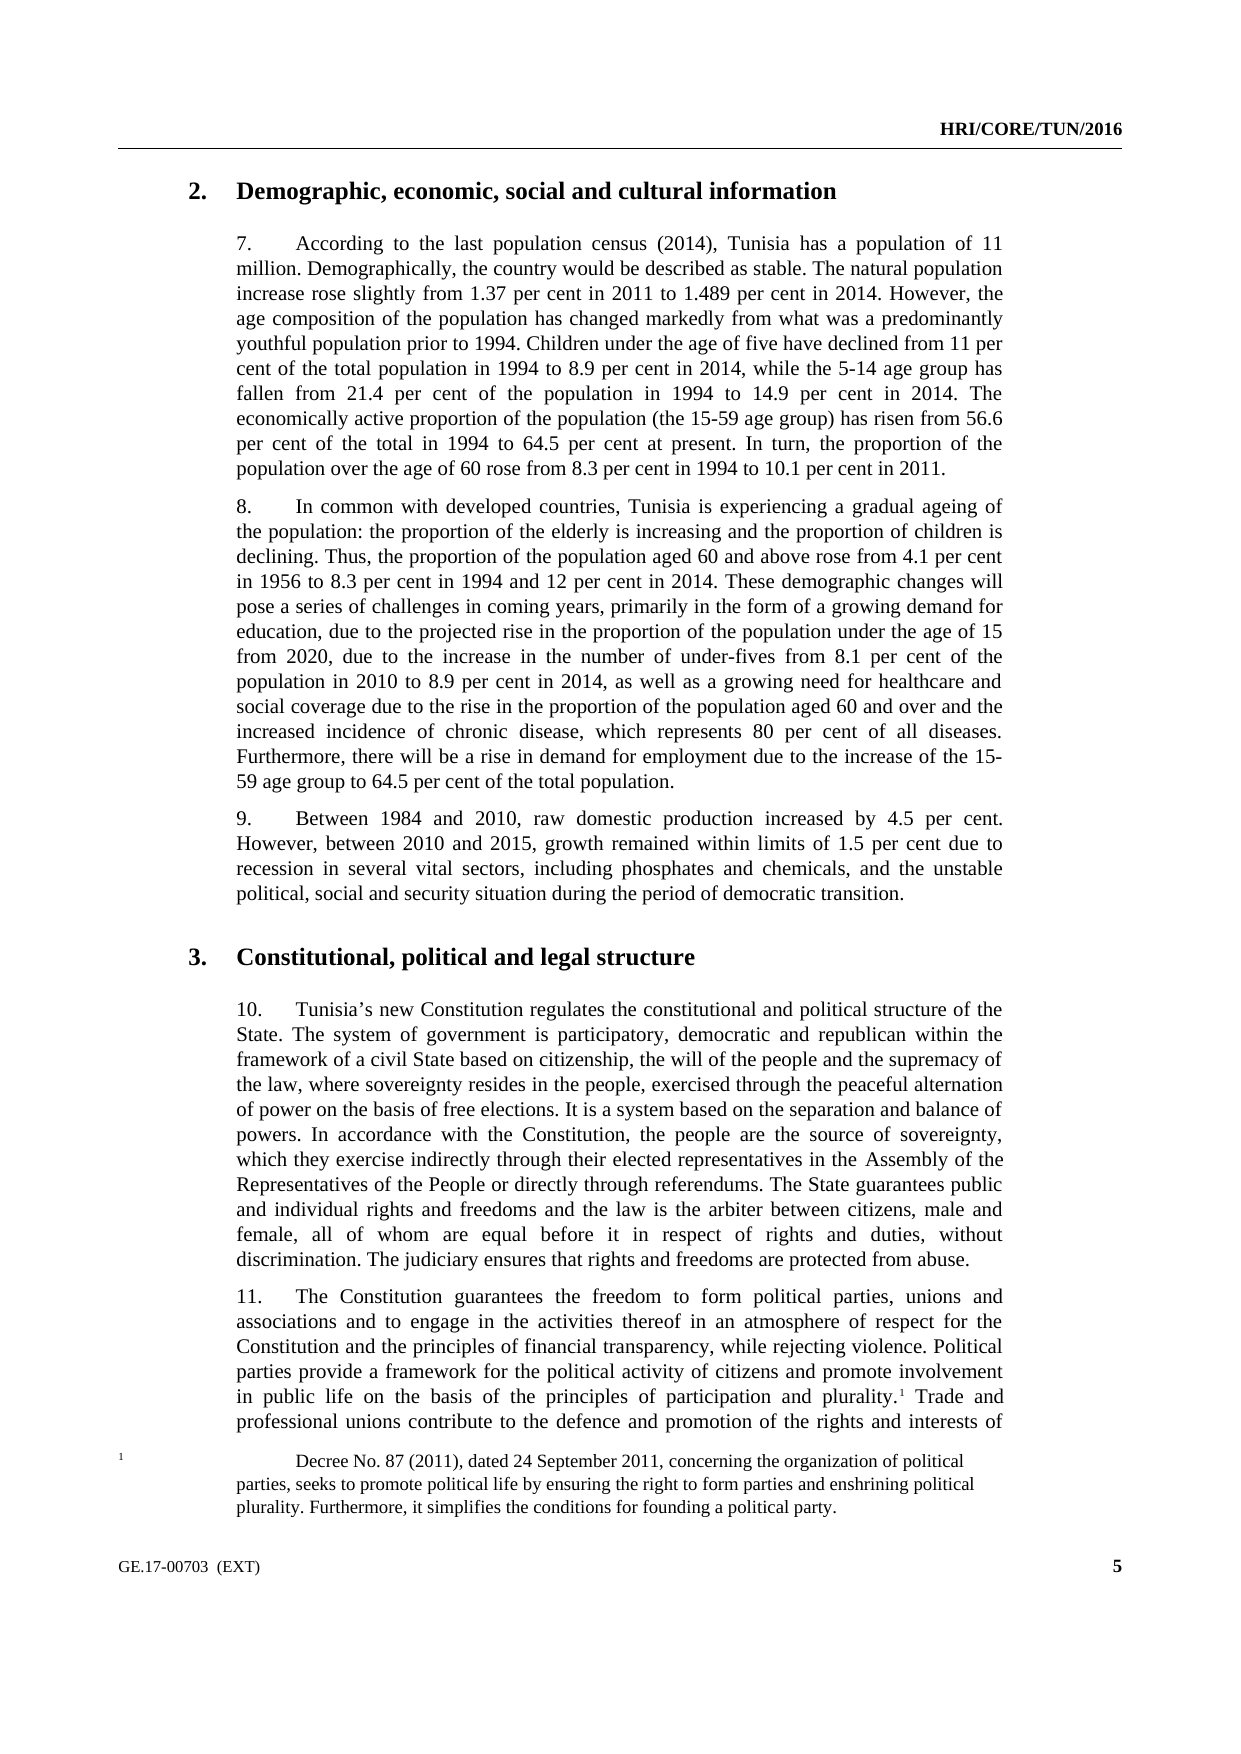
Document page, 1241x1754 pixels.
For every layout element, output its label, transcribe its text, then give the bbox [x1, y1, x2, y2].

text 10. Tunisia’s new Constitution regulates the constitutional and political structure of the State. The system of government is participatory, democratic and republican within the framework of a civil State based on citizenship, the will of the people and the supremacy of the law, where sovereignty resides in the people, exercised through the peaceful alternation of power on the basis of free elections. It is a system based on the separation and balance of powers. In accordance with the Constitution, the people are the source of sovereignty, which they exercise indirectly through their elected representatives in the Assembly of the Representatives of the People or directly through referendums. The State guarantees public and individual rights and freedoms and the law is the arbiter between citizens, male and female, all of whom are equal before it in respect of rights and duties, without discrimination. The judiciary ensures that rights and freedoms are protected from abuse. [236, 996, 1004, 1271]
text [236, 1283, 1004, 1433]
text 7. According to the last population census (2014), Tunisia has a population of 11 million. Demographically, the country would be described as stable. The natural population increase rose slightly from 1.37 per cent in 2011 to 1.489 per cent in 2014. However, the age composition of the population has changed markedly from what was a predominantly youthful population prior to 1994. Children under the age of five have declined from 11 per cent of the total population in 1994 to 8.9 per cent in 2014, while the 5-14 age group has fallen from 21.4 per cent of the population in 1994 to 14.9 per cent in 2014. The economically active proportion of the population (the 15-59 age group) has risen from 56.6 per cent of the total in 1994 to 64.5 per cent at present. In turn, the proportion of the population over the age of 60 rose from 8.3 per cent in 1994 to 10.1 per cent in 2011. [236, 230, 1004, 480]
text 8. In common with developed countries, Tunisia is experiencing a gradual ageing of the population: the proportion of the elderly is increasing and the proportion of children is declining. Thus, the proportion of the population aged 60 and above rose from 4.1 per cent in 1956 to 8.3 per cent in 1994 and 12 per cent in 2014. These demographic changes will pose a series of challenges in coming years, primarily in the form of a growing demand for education, due to the projected rise in the proportion of the population under the age of 15 from 2020, due to the increase in the number of under-fives from 8.1 per cent of the population in 2010 to 8.9 per cent in 2014, as well as a growing need for healthcare and social coverage due to the rise in the proportion of the population aged 60 and over and the increased incidence of chronic disease, which represents 80 per cent of all diseases. Furthermore, there will be a rise in demand for employment due to the increase of the 15-59 age group to 64.5 per cent of the total population. [236, 493, 1004, 793]
text 3. Constitutional, political and legal structure [118, 943, 1004, 971]
text 2. Demographic, economic, social and cultural information [118, 177, 1004, 205]
text 9. Between 1984 and 2010, raw domestic production increased by 4.5 per cent. However, between 2010 and 2015, growth remained within limits of 1.5 per cent due to recession in several vital sectors, including phosphates and chemicals, and the unstable political, social and security situation during the period of democratic transition. [236, 805, 1004, 905]
